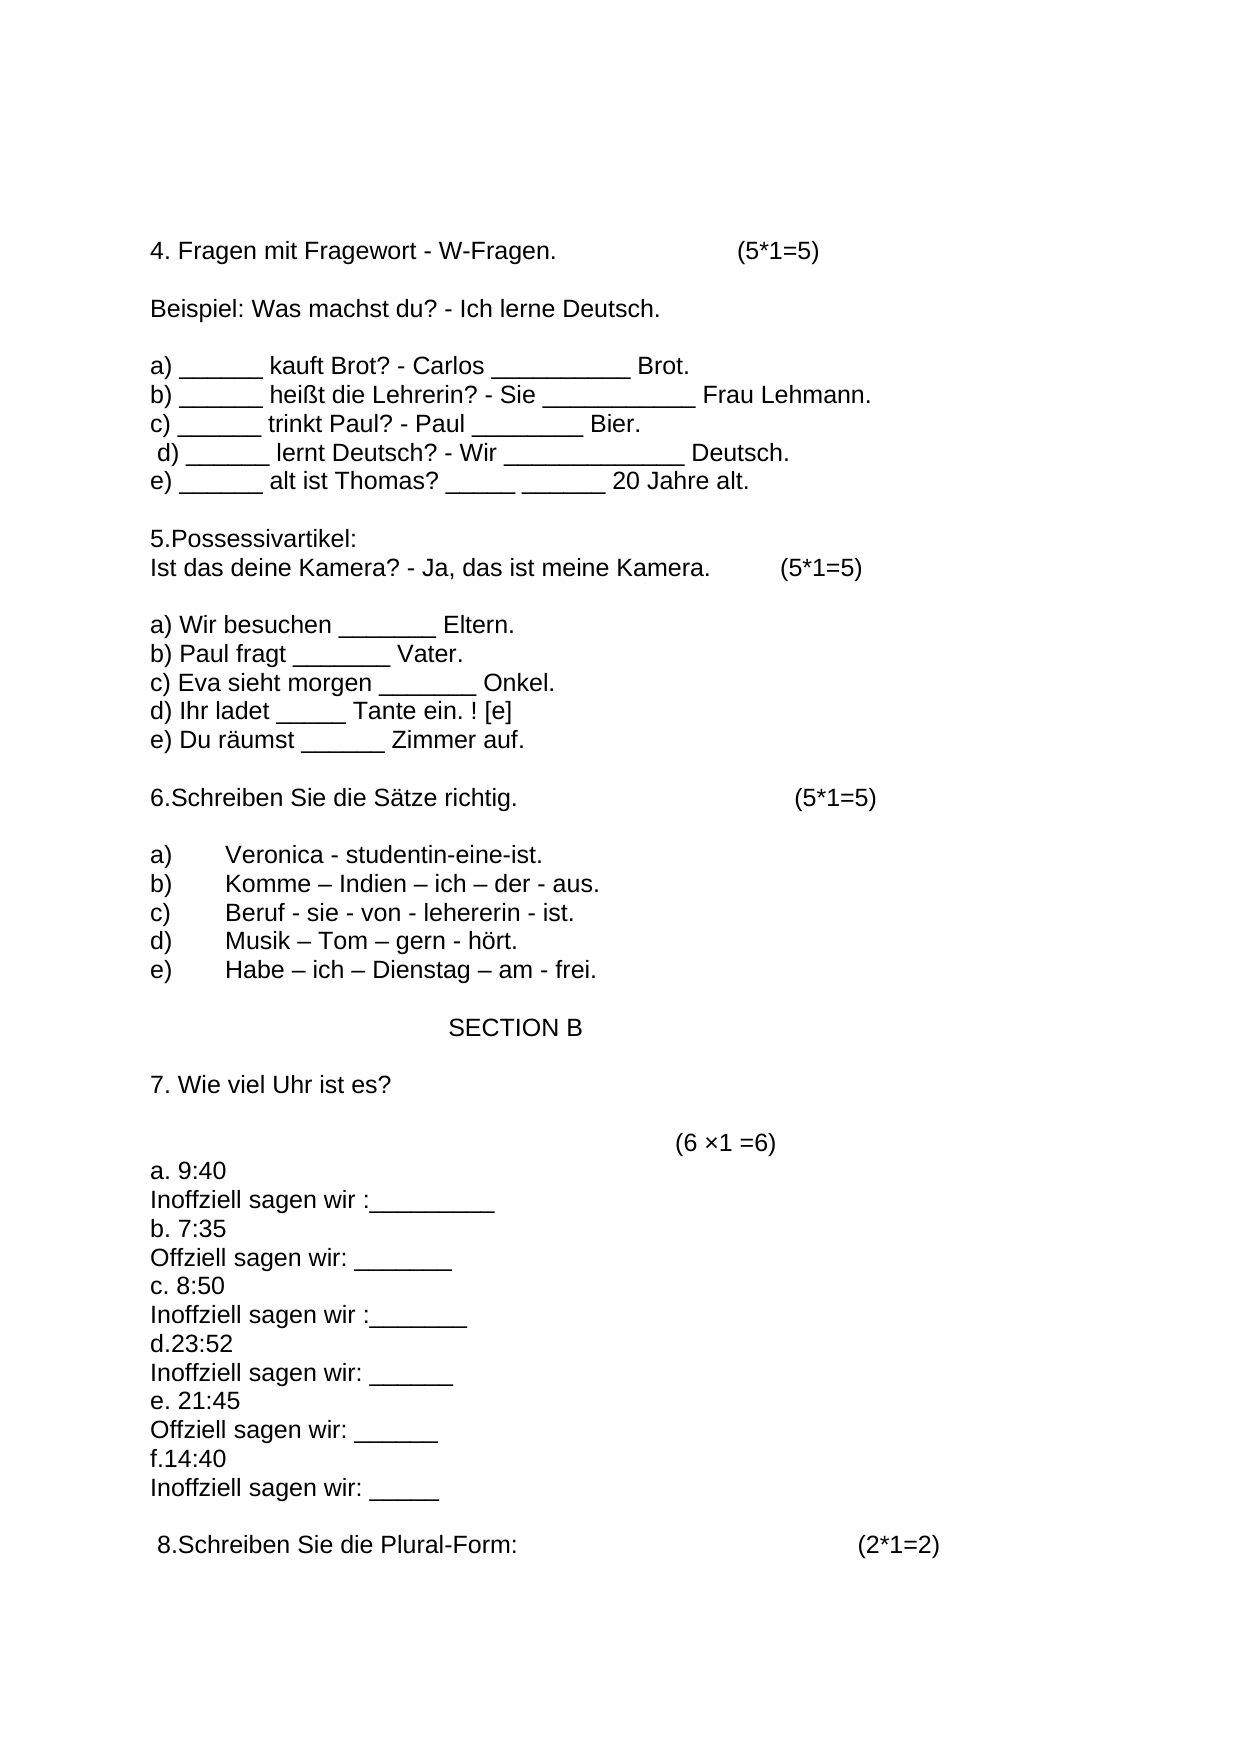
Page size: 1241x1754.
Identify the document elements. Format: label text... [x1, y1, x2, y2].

text Beispiel: Was machst du? - Ich lerne Deutsch. [150, 294, 1090, 322]
text a) Wir besuchen _______ Eltern. [150, 610, 1090, 639]
text d) ______ lernt Deutsch? - Wir _____________ Deutsch. [150, 437, 1090, 466]
text f.14:40 [150, 1444, 1090, 1472]
text 4. Fragen mit Fragewort - W-Fragen. (5*1=5) [150, 236, 1090, 265]
text 8.Schreiben Sie die Plural-Form: (2*1=2) [150, 1530, 1090, 1559]
text a. 9:40 [150, 1156, 1090, 1185]
text SECTION B [150, 1012, 1090, 1041]
text e) Habe – ich – Dienstag – am - frei. [150, 955, 1090, 984]
text b) Paul fragt _______ Vater. [150, 639, 1090, 667]
text 5.Possessivartikel: [150, 524, 1090, 552]
text Offziell sagen wir: ______ [150, 1415, 1090, 1444]
text Inoffziell sagen wir: _____ [150, 1472, 1090, 1501]
text Inoffziell sagen wir: ______ [150, 1357, 1090, 1386]
text a) ______ kauft Brot? - Carlos __________ Brot. [150, 351, 1090, 380]
text Ist das deine Kamera? - Ja, das ist meine Kamera. (5*1=5) [150, 552, 1090, 581]
text d) Ihr ladet _____ Tante ein. ! [e] [150, 696, 1090, 725]
text Offziell sagen wir: _______ [150, 1242, 1090, 1271]
text c. 8:50 [150, 1271, 1090, 1300]
text a) Veronica - studentin-eine-ist. [150, 840, 1090, 869]
text 7. Wie viel Uhr ist es? [150, 1070, 1090, 1099]
text b) Komme – Indien – ich – der - aus. [150, 869, 1090, 897]
text e. 21:45 [150, 1386, 1090, 1415]
text e) Du räumst ______ Zimmer auf. [150, 725, 1090, 754]
text Inoffziell sagen wir :_______ [150, 1300, 1090, 1329]
text c) Eva sieht morgen _______ Onkel. [150, 667, 1090, 696]
text 6.Schreiben Sie die Sätze richtig. (5*1=5) [150, 782, 1090, 840]
text c) ______ trinkt Paul? - Paul ________ Bier. [150, 409, 1090, 437]
text Inoffziell sagen wir :_________ [150, 1185, 1090, 1214]
text d) Musik – Tom – gern - hört. [150, 926, 1090, 955]
text b) ______ heißt die Lehrerin? - Sie ___________ Frau Lehmann. [150, 380, 1090, 409]
text e) ______ alt ist Thomas? _____ ______ 20 Jahre alt. [150, 466, 1090, 495]
text c) Beruf - sie - von - lehererin - ist. [150, 897, 1090, 926]
text d.23:52 [150, 1329, 1090, 1357]
text (6 ×1 =6) [150, 1127, 1090, 1156]
text b. 7:35 [150, 1214, 1090, 1242]
